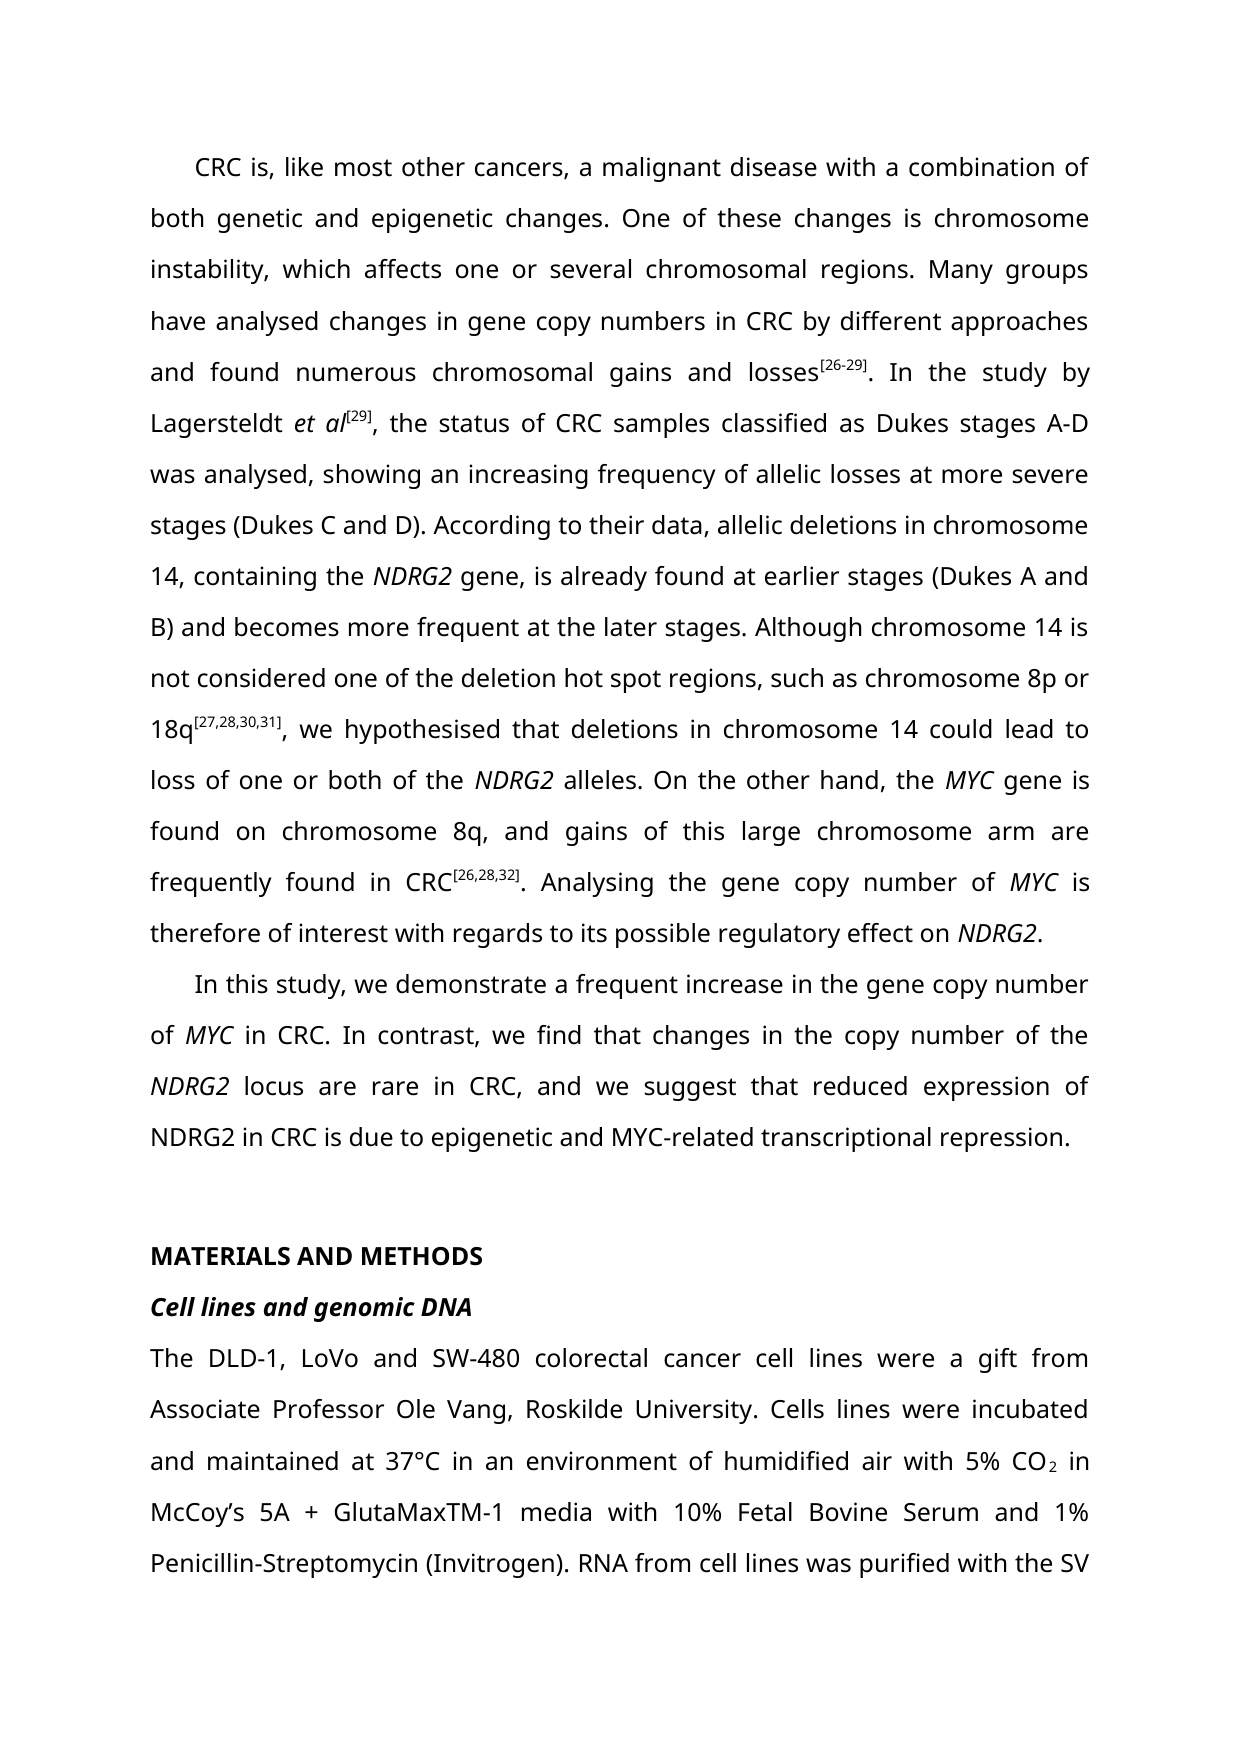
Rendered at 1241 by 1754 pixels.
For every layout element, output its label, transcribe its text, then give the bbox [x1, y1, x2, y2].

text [150, 1341, 1090, 1579]
text Cell lines and genomic DNA [150, 1290, 1090, 1324]
text In this study, we demonstrate a frequent increase in the gene copy number of MYC in CRC. In contrast, we find that changes in the copy number of the NDRG2 locus are rare in CRC, and we suggest that reduced expression of NDRG2 in CRC is due to epigenetic and MYC-related transcriptional repression. [150, 967, 1090, 1154]
text CRC is, like most other cancers, a malignant disease with a combination of both genetic and epigenetic changes. One of these changes is chromosome instability, which affects one or several chromosomal regions. Many groups have analysed changes in gene copy numbers in CRC by different approaches and found numerous chromosomal gains and losses[26-29]. In the study by Lagersteldt et al[29], the status of CRC samples classified as Dukes stages A-D was analysed, showing an increasing frequency of allelic losses at more severe stages (Dukes C and D). According to their data, allelic deletions in chromosome 14, containing the NDRG2 gene, is already found at earlier stages (Dukes A and B) and becomes more frequent at the later stages. Although chromosome 14 is not considered one of the deletion hot spot regions, such as chromosome 8p or 18q[27,28,30,31], we hypothesised that deletions in chromosome 14 could lead to loss of one or both of the NDRG2 alleles. On the other hand, the MYC gene is found on chromosome 8q, and gains of this large chromosome arm are frequently found in CRC[26,28,32]. Analysing the gene copy number of MYC is therefore of interest with regards to its possible regulatory effect on NDRG2. [150, 150, 1090, 950]
text MATERIALS AND METHODS [150, 1239, 1090, 1273]
